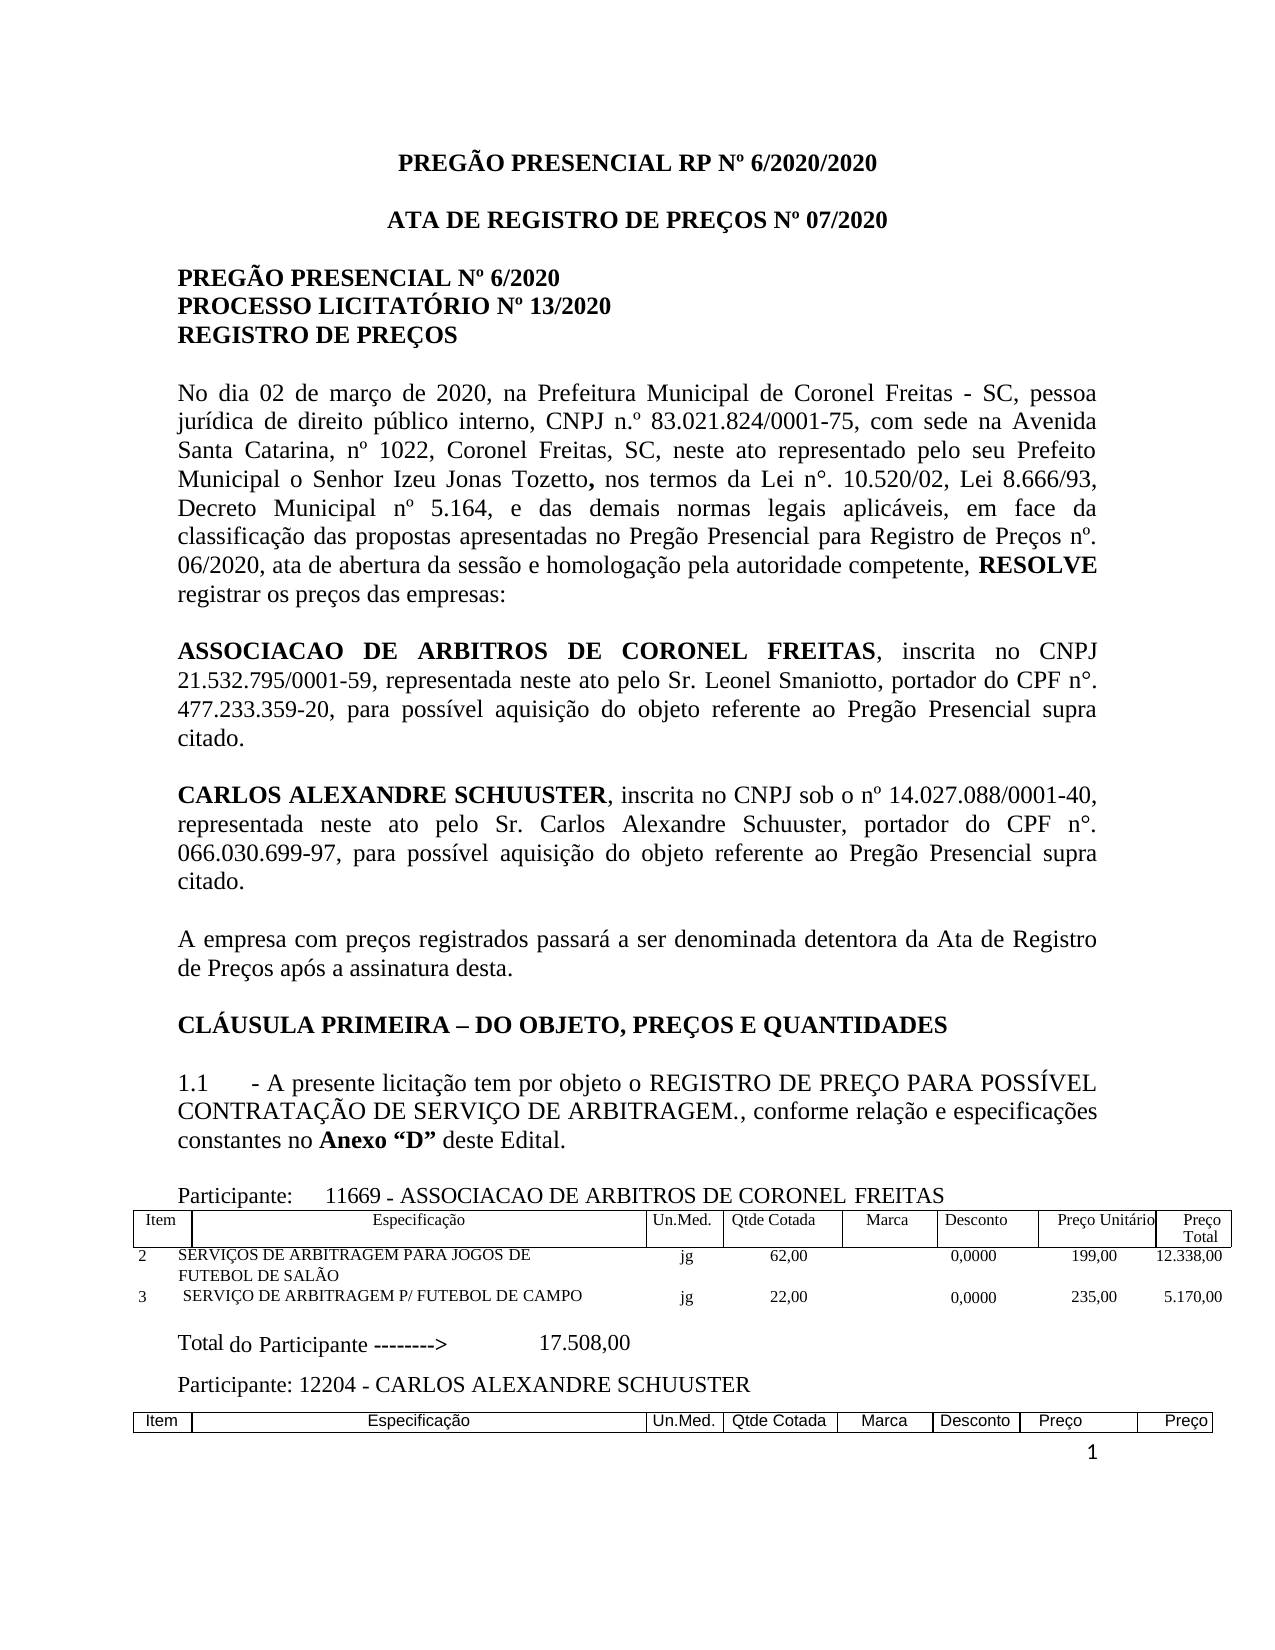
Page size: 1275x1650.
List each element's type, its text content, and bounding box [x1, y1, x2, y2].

table_header Preço Total [1138, 1413, 1212, 1432]
text Participante: 11669 - ASSOCIACAO DE ARBITROS DE CORONEL FREITAS [177, 1183, 1098, 1210]
table_header 0,0000 [842, 1248, 1034, 1267]
table_header 12.338,00 [1137, 1247, 1240, 1267]
text No dia 02 de março de 2020, na Prefeitura Municipal de Coronel Freitas - SC, pessoa jurídica de direito público interno, CNPJ n.º 83.021.824/0001-75, com sede na Avenida Santa Catarina, nº 1022, Coronel Freitas, SC, neste ato representado pelo seu Prefeito Municipal o Senhor Izeu Jonas Tozetto, nos termos da Lei n°. 10.520/02, Lei 8.666/93, Decreto Municipal nº 5.164, e das demais normas legais aplicáveis, em face da classificação das propostas apresentadas no Pregão Presencial para Registro de Preços nº. 06/2020, ata de abertura da sessão e homologação pela autoridade competente, RESOLVE registrar os preços das empresas: [177, 378, 1098, 608]
table_header Preço Unitário [1039, 1211, 1155, 1247]
table_header Marca [838, 1413, 932, 1432]
text A empresa com preços registrados passará a ser denominada detentora da Ata de Registro de Preços após a assinatura desta. [177, 924, 1098, 981]
table_cell FUTEBOL DE SALÃO 3 SERVIÇO DE ARBITRAGEM P/ FUTEBOL DE CAMPO [133, 1267, 649, 1328]
table_cell 0,0000 [842, 1267, 1034, 1328]
list - A presente licitação tem por objeto o REGISTRO DE PREÇO PARA POSSÍVEL CONTRATAÇÃO DE SERVIÇO DE ARBITRAGEM., conforme relação e especificações constantes no Anexo “D” deste Edital. [177, 1068, 1098, 1154]
table_header Qtde Cotada [724, 1211, 842, 1247]
table_cell 235,00 [1034, 1267, 1137, 1328]
table_header 2 SERVIÇOS DE ARBITRAGEM PARA JOGOS DE [133, 1248, 649, 1267]
table_cell 22,00 [724, 1267, 842, 1328]
table_header 199,00 [1034, 1248, 1137, 1267]
text Participante: 12204 - CARLOS ALEXANDRE SCHUUSTER [177, 1371, 1098, 1398]
text ATA DE REGISTRO DE PREÇOS Nº 07/2020 [177, 205, 1098, 234]
text CLÁUSULA PRIMEIRA – DO OBJETO, PREÇOS E QUANTIDADES [177, 1010, 1098, 1039]
text PREGÃO PRESENCIAL Nº 6/2020 [177, 263, 1098, 291]
table_header Especificação [193, 1211, 646, 1247]
text REGISTRO DE PREÇOS [177, 320, 1098, 349]
text PREGÃO PRESENCIAL RP Nº 6/2020/2020 [177, 148, 1098, 176]
table_cell 5.170,00 [1137, 1267, 1240, 1328]
table_header Desconto [934, 1413, 1019, 1432]
table_header Preço Unitário [1021, 1413, 1137, 1432]
table_header Preço Total [1157, 1211, 1231, 1247]
table_header Marca [843, 1211, 937, 1247]
table_cell jg [650, 1267, 723, 1328]
table_header Item [134, 1211, 191, 1247]
table_header Especificação [193, 1413, 646, 1432]
table_header Qtde Cotada [724, 1413, 837, 1432]
table_header 62,00 [724, 1248, 842, 1267]
table_header jg [650, 1248, 723, 1267]
table_header Un.Med. [647, 1211, 723, 1247]
table_header Un.Med. [647, 1413, 723, 1432]
text Total do Participante --------> 17.508,00 [177, 1329, 1098, 1357]
text ASSOCIACAO DE ARBITROS DE CORONEL FREITAS, inscrita no CNPJ 21.532.795/0001-59, representada neste ato pelo Sr. Leonel Smaniotto, portador do CPF n°. 477.233.359-20, para possível aquisição do objeto referente ao Pregão Presencial supra citado. [177, 636, 1098, 751]
text PROCESSO LICITATÓRIO Nº 13/2020 [177, 291, 1098, 320]
text CARLOS ALEXANDRE SCHUUSTER, inscrita no CNPJ sob o nº 14.027.088/0001-40, representada neste ato pelo Sr. Carlos Alexandre Schuuster, portador do CPF n°. 066.030.699-97, para possível aquisição do objeto referente ao Pregão Presencial supra citado. [177, 780, 1098, 895]
table_header Desconto [938, 1211, 1038, 1247]
table_header Item [134, 1413, 191, 1432]
